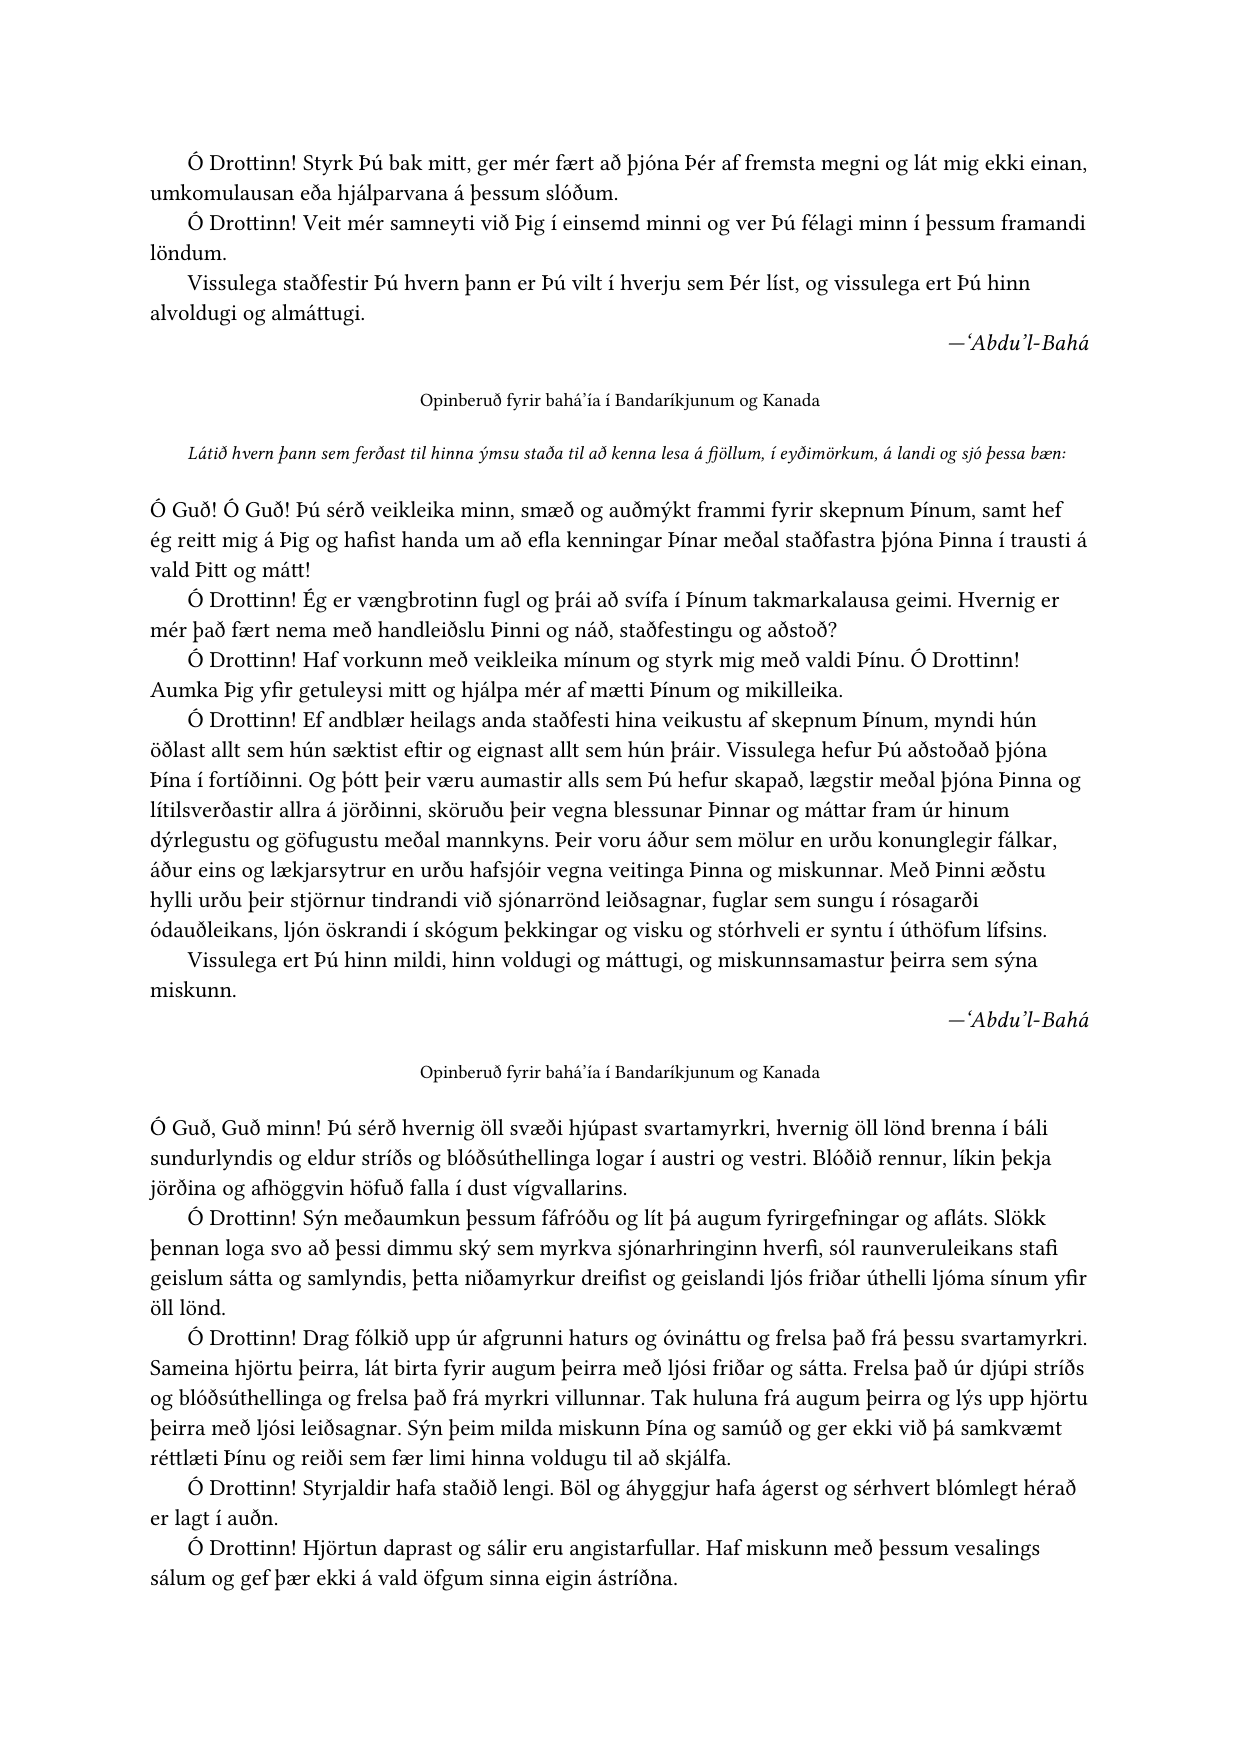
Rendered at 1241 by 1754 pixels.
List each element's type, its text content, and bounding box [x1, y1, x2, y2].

text Ó Drottinn! Ef andblær heilags anda staðfesti hina veikustu af skepnum Þínum, myndi hún öðlast allt sem hún sæktist eftir og eignast allt sem hún þráir. Vissulega hefur Þú aðstoðað þjóna Þína í fortíðinni. Og þótt þeir væru aumastir alls sem Þú hefur skapað, lægstir meðal þjóna Þinna og lítilsverðastir allra á jörðinni, sköruðu þeir vegna blessunar Þinnar og máttar fram úr hinum dýrlegustu og göfugustu meðal mannkyns. Þeir voru áður sem mölur en urðu konunglegir fálkar, áður eins og lækjarsytrur en urðu hafsjóir vegna veitinga Þinna og miskunnar. Með Þinni æðstu hylli urðu þeir stjörnur tindrandi við sjónarrönd leiðsagnar, fuglar sem sungu í rósagarði ódauðleikans, ljón öskrandi í skógum þekkingar og visku og stórhveli er syntu í úthöfum lífsins. [150, 706, 1090, 943]
text Ó Drottinn! Sýn meðaumkun þessum fáfróðu og lít þá augum fyrirgefningar og afláts. Slökk þennan loga svo að þessi dimmu ský sem myrkva sjónarhringinn hverfi, sól raunveruleikans stafi geislum sátta og samlyndis, þetta niðamyrkur dreifist og geislandi ljós friðar úthelli ljóma sínum yfir öll lönd. [150, 1205, 1090, 1321]
text Ó Drottinn! Veit mér samneyti við Þig í einsemd minni og ver Þú félagi minn í þessum framandi löndum. [150, 210, 1090, 266]
text Ó Drottinn! Styrjaldir hafa staðið lengi. Böl og áhyggjur hafa ágerst og sérhvert blómlegt hérað er lagt í auðn. [150, 1475, 1090, 1531]
text Ó Drottinn! Styrk Þú bak mitt, ger mér fært að þjóna Þér af fremsta megni og lát mig ekki einan, umkomulausan eða hjálparvana á þessum slóðum. [150, 150, 1090, 206]
text Ó Drottinn! Hjörtun daprast og sálir eru angistarfullar. Haf miskunn með þessum vesalings sálum og gef þær ekki á vald öfgum sinna eigin ástríðna. [150, 1535, 1090, 1591]
text Ó Drottinn! Haf vorkunn með veikleika mínum og styrk mig með valdi Þínu. Ó Drottinn! Aumka Þig yfir getuleysi mitt og hjálpa mér af mætti Þínum og mikilleika. [150, 646, 1090, 703]
text Opinberuð fyrir bahá’ía í Bandaríkjunum og Kanada [150, 389, 1090, 411]
text Ó Guð! Ó Guð! Þú sérð veikleika minn, smæð og auðmýkt frammi fyrir skepnum Þínum, samt hef ég reitt mig á Þig og hafist handa um að efla kenningar Þínar meðal staðfastra þjóna Þinna í trausti á vald Þitt og mátt! [150, 496, 1090, 583]
text Ó Guð, Guð minn! Þú sérð hvernig öll svæði hjúpast svartamyrkri, hvernig öll lönd brenna í báli sundurlyndis og eldur stríðs og blóðsúthellinga logar í austri og vestri. Blóðið rennur, líkin þekja jörðina og afhöggvin höfuð falla í dust vígvallarins. [150, 1115, 1090, 1201]
text Vissulega staðfestir Þú hvern þann er Þú vilt í hverju sem Þér líst, og vissulega ert Þú hinn alvoldugi og almáttugi. [150, 270, 1090, 326]
text Vissulega ert Þú hinn mildi, hinn voldugi og máttugi, og miskunnsamastur þeirra sem sýna miskunn. [150, 946, 1090, 1003]
text Opinberuð fyrir bahá’ía í Bandaríkjunum og Kanada [150, 1061, 1090, 1083]
text —‘Abdu’l‑Bahá [150, 330, 1090, 356]
text Ó Drottinn! Ég er vængbrotinn fugl og þrái að svífa í Þínum takmarkalausa geimi. Hvernig er mér það fært nema með handleiðslu Þinni og náð, staðfestingu og aðstoð? [150, 586, 1090, 643]
text Ó Drottinn! Drag fólkið upp úr afgrunni haturs og óvináttu og frelsa það frá þessu svartamyrkri. Sameina hjörtu þeirra, lát birta fyrir augum þeirra með ljósi friðar og sátta. Frelsa það úr djúpi stríðs og blóðsúthellinga og frelsa það frá myrkri villunnar. Tak huluna frá augum þeirra og lýs upp hjörtu þeirra með ljósi leiðsagnar. Sýn þeim milda miskunn Þína og samúð og ger ekki við þá samkvæmt réttlæti Þínu og reiði sem fær limi hinna voldugu til að skjálfa. [150, 1325, 1090, 1471]
text —‘Abdu’l‑Bahá [150, 1006, 1090, 1033]
text Látið hvern þann sem ferðast til hinna ýmsu staða til að kenna lesa á fjöllum, í eyðimörkum, á landi og sjó þessa bæn: [187, 443, 1090, 464]
